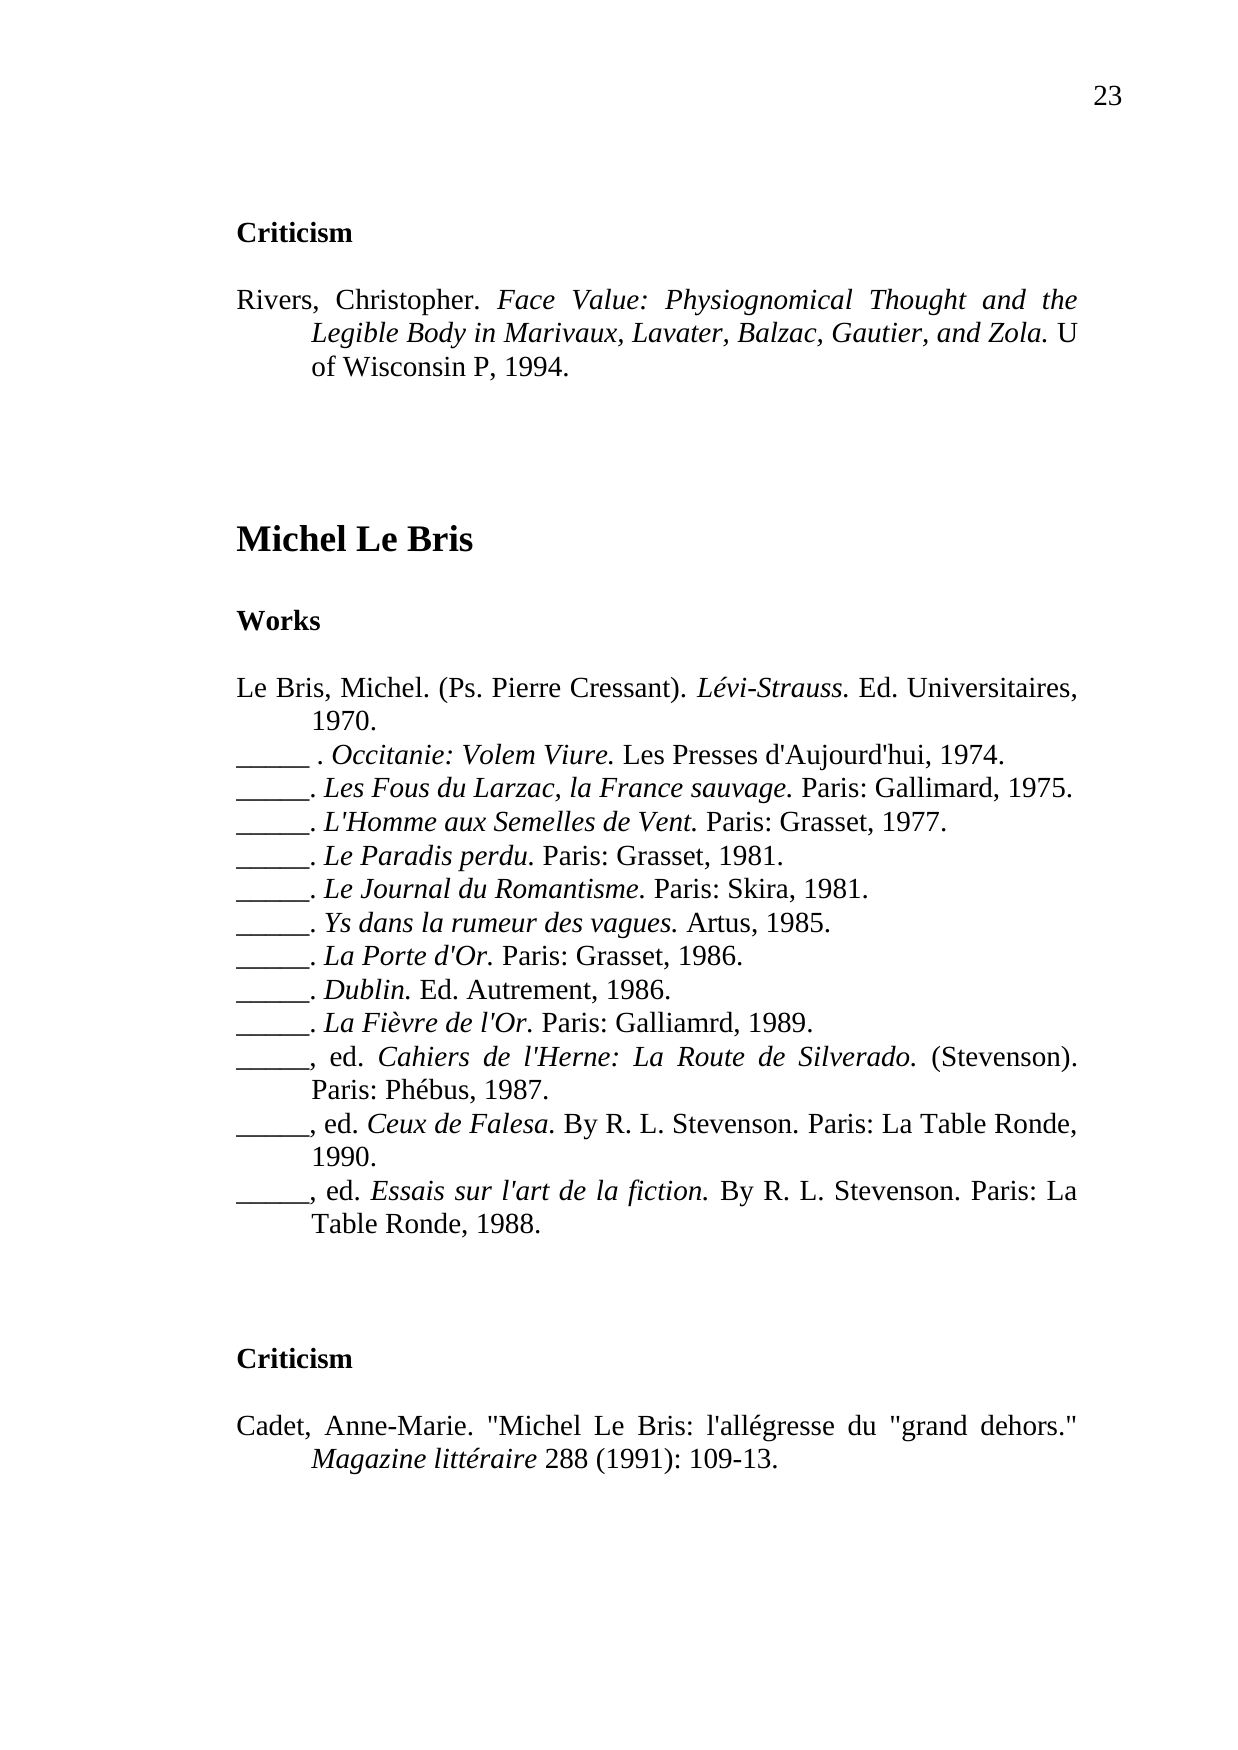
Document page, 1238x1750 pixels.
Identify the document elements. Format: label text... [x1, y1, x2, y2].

text Cadet, Anne-Marie. "Michel Le Bris: l'allégresse du "grand dehors." Magazine littéraire 288 (1991): 109-13. [236, 1408, 1078, 1475]
text _____. Les Fous du Larzac, la France sauvage. Paris: Gallimard, 1975. [236, 771, 1078, 804]
text Rivers, Christopher. Face Value: Physiognomical Thought and the Legible Body in Marivaux, Lavater, Balzac, Gautier, and Zola. U of Wisconsin P, 1994. [236, 282, 1078, 382]
text _____, ed. Cahiers de l'Herne: La Route de Silverado. (Stevenson). Paris: Phébus, 1987. [236, 1039, 1078, 1106]
text _____, ed. Ceux de Falesa. By R. L. Stevenson. Paris: La Table Ronde, 1990. [236, 1106, 1078, 1173]
text Le Bris, Michel. (Ps. Pierre Cressant). Lévi-Strauss. Ed. Universitaires, 1970. [236, 670, 1078, 737]
text _____. La Porte d'Or. Paris: Grasset, 1986. [236, 938, 1078, 972]
text Works [236, 603, 1078, 636]
text _____. Le Paradis perdu. Paris: Grasset, 1981. [236, 838, 1078, 871]
text _____. La Fièvre de l'Or. Paris: Galliamrd, 1989. [236, 1005, 1078, 1039]
text _____, ed. Essais sur l'art de la fiction. By R. L. Stevenson. Paris: La Table Ronde, 1988. [236, 1173, 1078, 1240]
text _____. L'Homme aux Semelles de Vent. Paris: Grasset, 1977. [236, 804, 1078, 838]
text Michel Le Bris [236, 517, 1078, 560]
text Criticism [236, 215, 1078, 248]
text _____ . Occitanie: Volem Viure. Les Presses d'Aujourd'hui, 1974. [236, 737, 1078, 771]
text _____. Le Journal du Romantisme. Paris: Skira, 1981. [236, 871, 1078, 905]
text _____. Ys dans la rumeur des vagues. Artus, 1985. [236, 905, 1078, 938]
text Criticism [236, 1341, 1078, 1374]
text _____. Dublin. Ed. Autrement, 1986. [236, 972, 1078, 1005]
